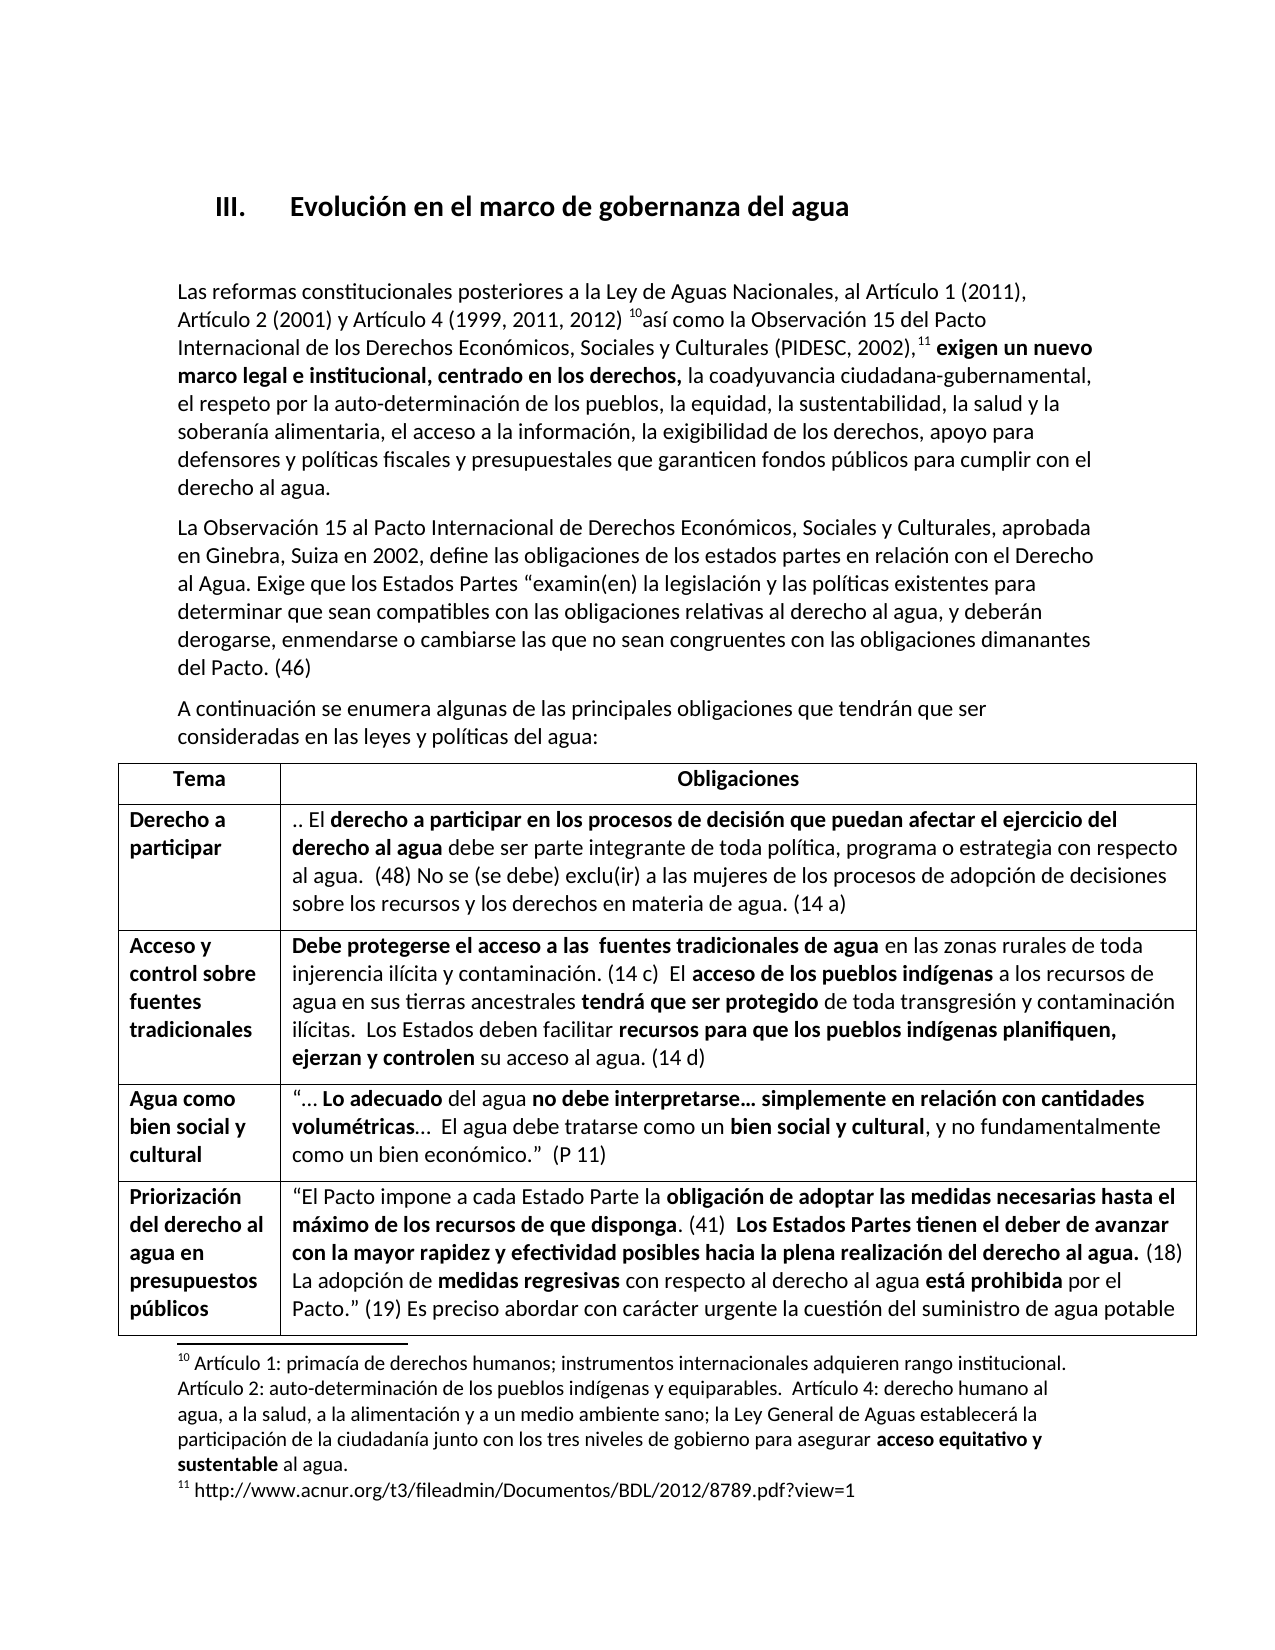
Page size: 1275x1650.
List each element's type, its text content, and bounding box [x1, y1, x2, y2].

table_cell Acceso y control sobre fuentes tradicionales [119, 931, 280, 1083]
table_cell Debe protegerse el acceso a las fuentes tradicionales de agua en las zonas rurales de toda injerencia ilícita y contaminación. (14 c) El acceso de los pueblos indígenas a los recursos de agua en sus tierras ancestrales tendrá que ser protegido de toda transgresión y contaminación ilícitas. Los Estados deben facilitar recursos para que los pueblos indígenas planifiquen, ejerzan y controlen su acceso al agua. (14 d) [281, 931, 1196, 1083]
table_header Obligaciones [281, 764, 1196, 804]
text La Observación 15 al Pacto Internacional de Derechos Económicos, Sociales y Culturales, aprobada en Ginebra, Suiza en 2002, define las obligaciones de los estados partes en relación con el Derecho al Agua. Exige que los Estados Partes “examin(en) la legislación y las políticas existentes para determinar que sean compatibles con las obligaciones relativas al derecho al agua, y deberán derogarse, enmendarse o cambiarse las que no sean congruentes con las obligaciones dimanantes del Pacto. (46) [177, 513, 1098, 682]
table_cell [119, 1182, 280, 1335]
table_cell “… Lo adecuado del agua no debe interpretarse… simplemente en relación con cantidades volumétricas… El agua debe tratarse como un bien social y cultural, y no fundamentalmente como un bien económico.” (P 11) [281, 1085, 1196, 1181]
table_header Tema [119, 764, 280, 804]
text A continuación se enumera algunas de las principales obligaciones que tendrán que ser consideradas en las leyes y políticas del agua: [177, 694, 1098, 750]
table_cell Agua como bien social y cultural [119, 1085, 280, 1181]
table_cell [281, 1182, 1196, 1335]
list Evolución en el marco de gobernanza del agua [215, 188, 1098, 224]
table_cell Derecho a participar [119, 805, 280, 930]
table_cell .. El derecho a participar en los procesos de decisión que puedan afectar el ejercicio del derecho al agua debe ser parte integrante de toda política, programa o estrategia con respecto al agua. (48) No se (se debe) exclu(ir) a las mujeres de los procesos de adopción de decisiones sobre los recursos y los derechos en materia de agua. (14 a) [281, 805, 1196, 930]
text Las reformas constitucionales posteriores a la Ley de Aguas Nacionales, al Artículo 1 (2011), Artículo 2 (2001) y Artículo 4 (1999, 2011, 2012) así como la Observación 15 del Pacto Internacional de los Derechos Económicos, Sociales y Culturales (PIDESC, 2002), exigen un nuevo marco legal e institucional, centrado en los derechos, la coadyuvancia ciudadana-gubernamental, el respeto por la auto-determinación de los pueblos, la equidad, la sustentabilidad, la salud y la soberanía alimentaria, el acceso a la información, la exigibilidad de los derechos, apoyo para defensores y políticas fiscales y presupuestales que garanticen fondos públicos para cumplir con el derecho al agua. [177, 277, 1098, 501]
